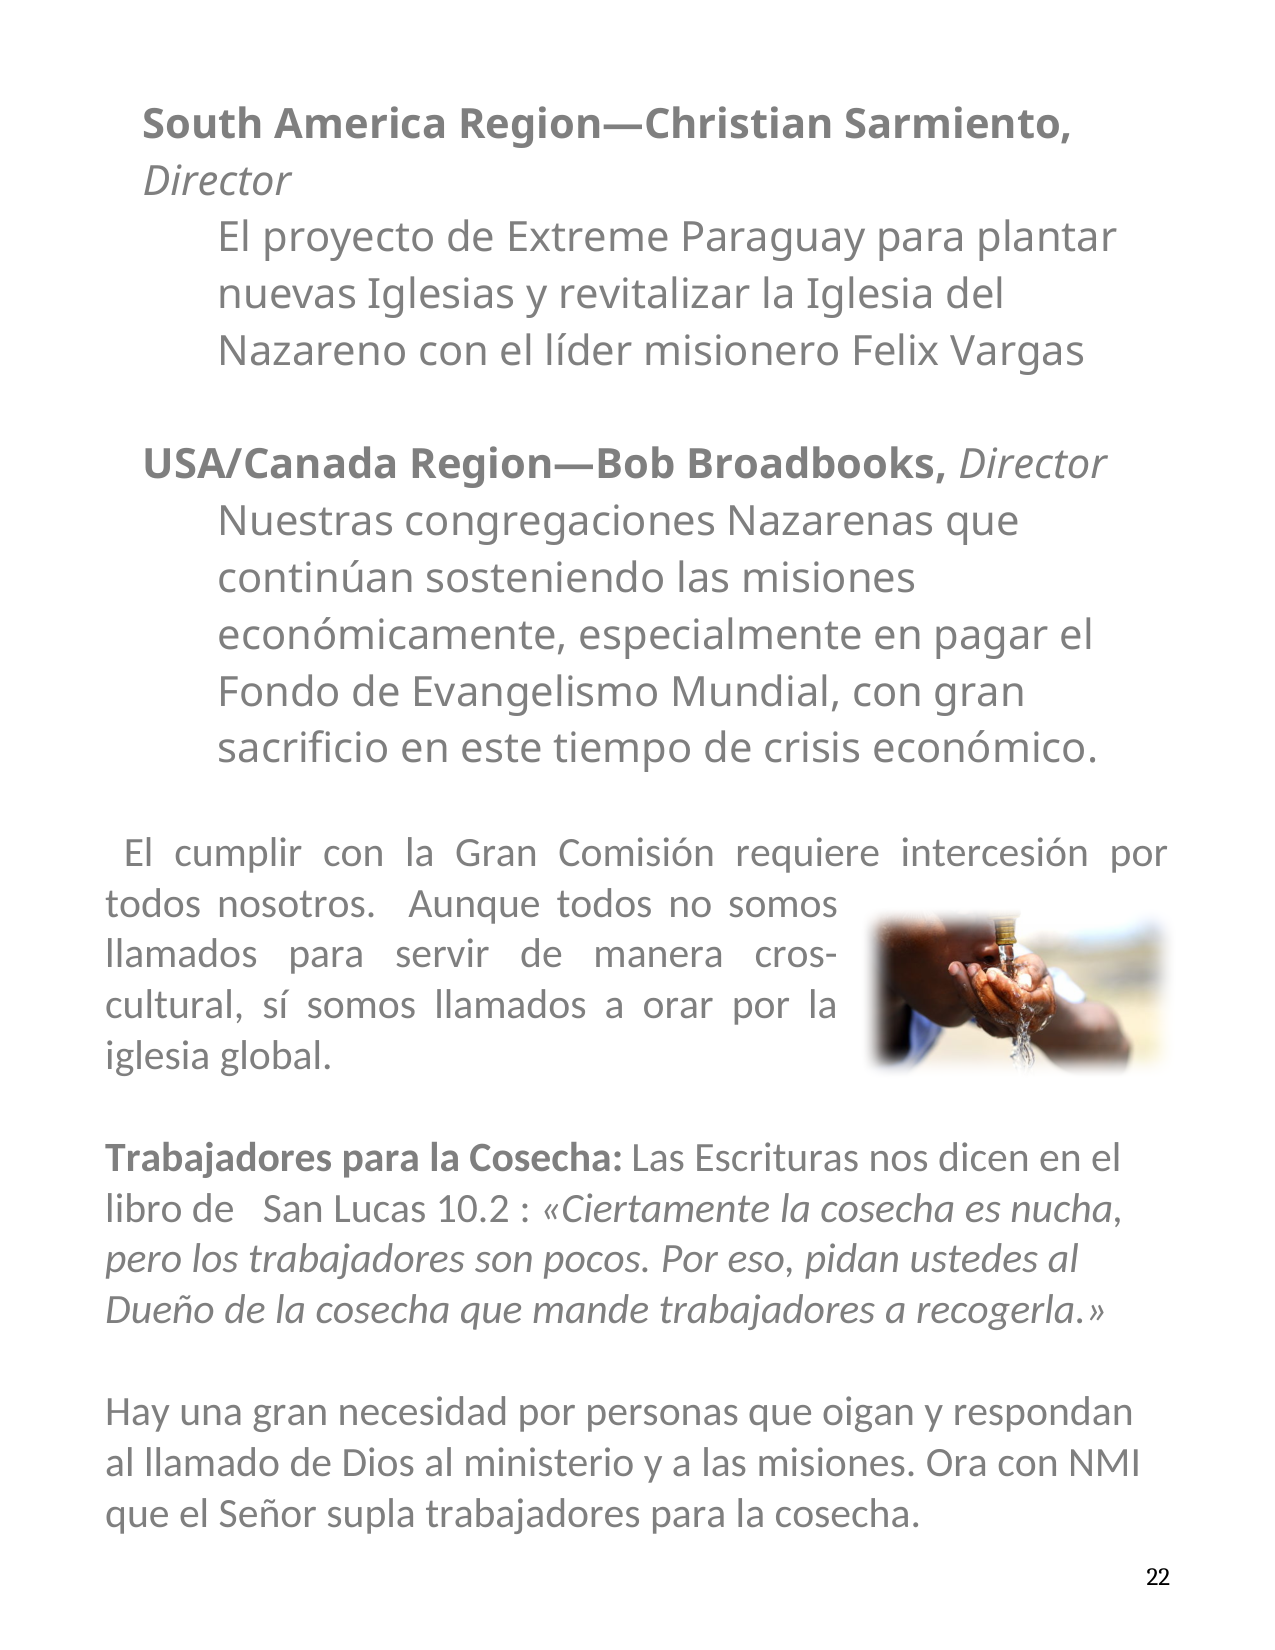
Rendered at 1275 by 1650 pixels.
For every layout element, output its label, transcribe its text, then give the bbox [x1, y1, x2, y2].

text Hay una gran necesidad por personas que oigan y respondan al llamado de Dios al ministerio y a las misiones. Ora con NMI que el Señor supla trabajadores para la cosecha. [105, 1385, 1170, 1537]
text El cumplir con la Gran Comisión requiere intercesión por todos nosotros. Aunque todos no somos llamados para servir de manera cros-cultural, sí somos llamados a orar por la iglesia global. [105, 826, 1170, 1080]
text Trabajadores para la Cosecha: Las Escrituras nos dicen en el libro de San Lucas 10.2 : «Ciertamente la cosecha es nucha, pero los trabajadores son pocos. Por eso, pidan ustedes al Dueño de la cosecha que mande trabajadores a recogerla.» [105, 1131, 1170, 1334]
picture [889, 935, 1149, 1051]
text Nuestras congregaciones Nazarenas que continúan sosteniendo las misiones económicamente, especialmente en pagar el Fondo de Evangelismo Mundial, con gran sacrificio en este tiempo de crisis económico. [217, 491, 1170, 775]
text South America Region—Christian Sarmiento, Director [142, 94, 1170, 207]
text USA/Canada Region—Bob Broadbooks, Director [142, 434, 1170, 491]
text El proyecto de Extreme Paraguay para plantar nuevas Iglesias y revitalizar la Iglesia del Nazareno con el líder misionero Felix Vargas [217, 207, 1170, 378]
